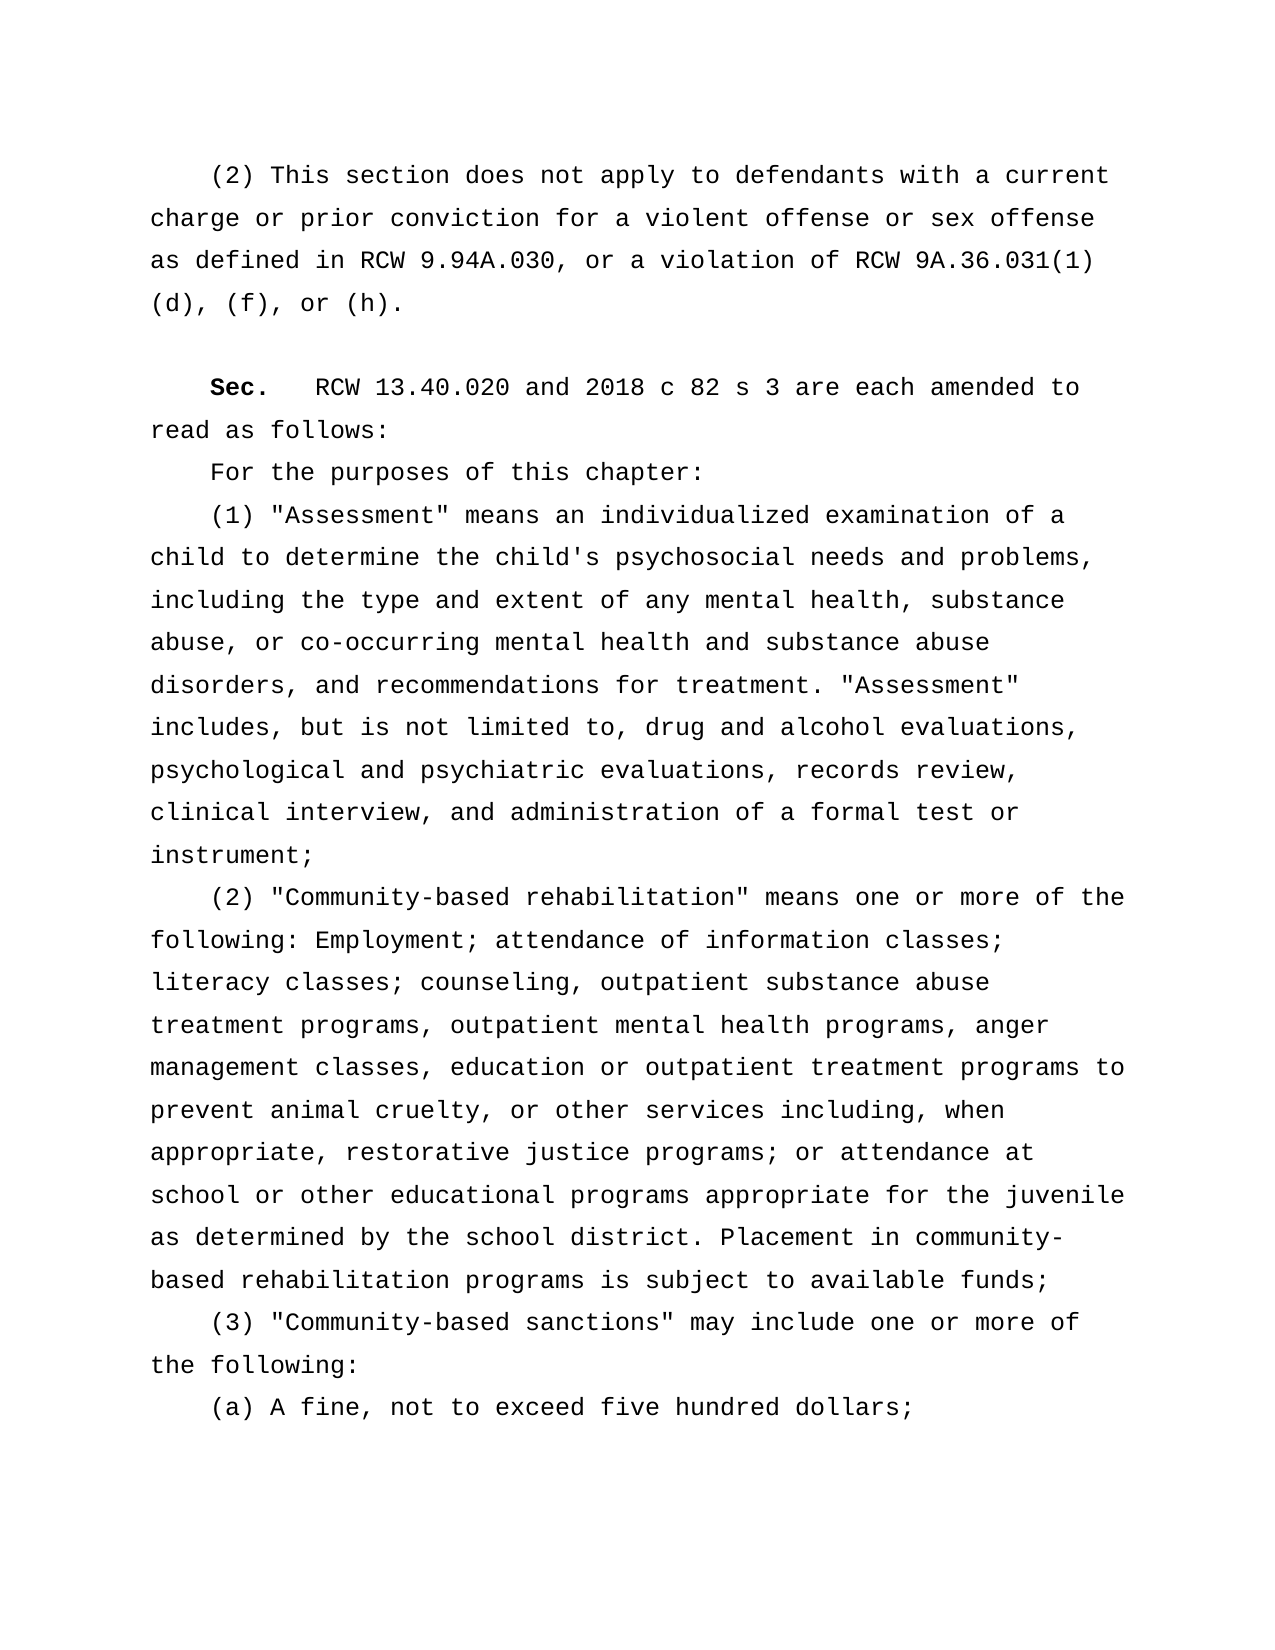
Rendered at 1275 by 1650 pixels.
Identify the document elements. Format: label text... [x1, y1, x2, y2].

text Sec. RCW 13.40.020 and 2018 c 82 s 3 are each amended to read as follows: [150, 362, 1125, 447]
text (3) "Community-based sanctions" may include one or more of the following: [150, 1297, 1125, 1382]
text (1) "Assessment" means an individualized examination of a child to determine the child's psychosocial needs and problems, including the type and extent of any mental health, substance abuse, or co-occurring mental health and substance abuse disorders, and recommendations for treatment. "Assessment" includes, but is not limited to, drug and alcohol evaluations, psychological and psychiatric evaluations, records review, clinical interview, and administration of a formal test or instrument; [150, 489, 1125, 872]
text For the purposes of this chapter: [150, 447, 1125, 489]
text (2) "Community-based rehabilitation" means one or more of the following: Employment; attendance of information classes; literacy classes; counseling, outpatient substance abuse treatment programs, outpatient mental health programs, anger management classes, education or outpatient treatment programs to prevent animal cruelty, or other services including, when appropriate, restorative justice programs; or attendance at school or other educational programs appropriate for the juvenile as determined by the school district. Placement in community-based rehabilitation programs is subject to available funds; [150, 872, 1125, 1297]
text (2) This section does not apply to defendants with a current charge or prior conviction for a violent offense or sex offense as defined in RCW 9.94A.030, or a violation of RCW 9A.36.031(1) (d), (f), or (h). [150, 150, 1125, 320]
text (a) A fine, not to exceed five hundred dollars; [150, 1382, 1125, 1424]
